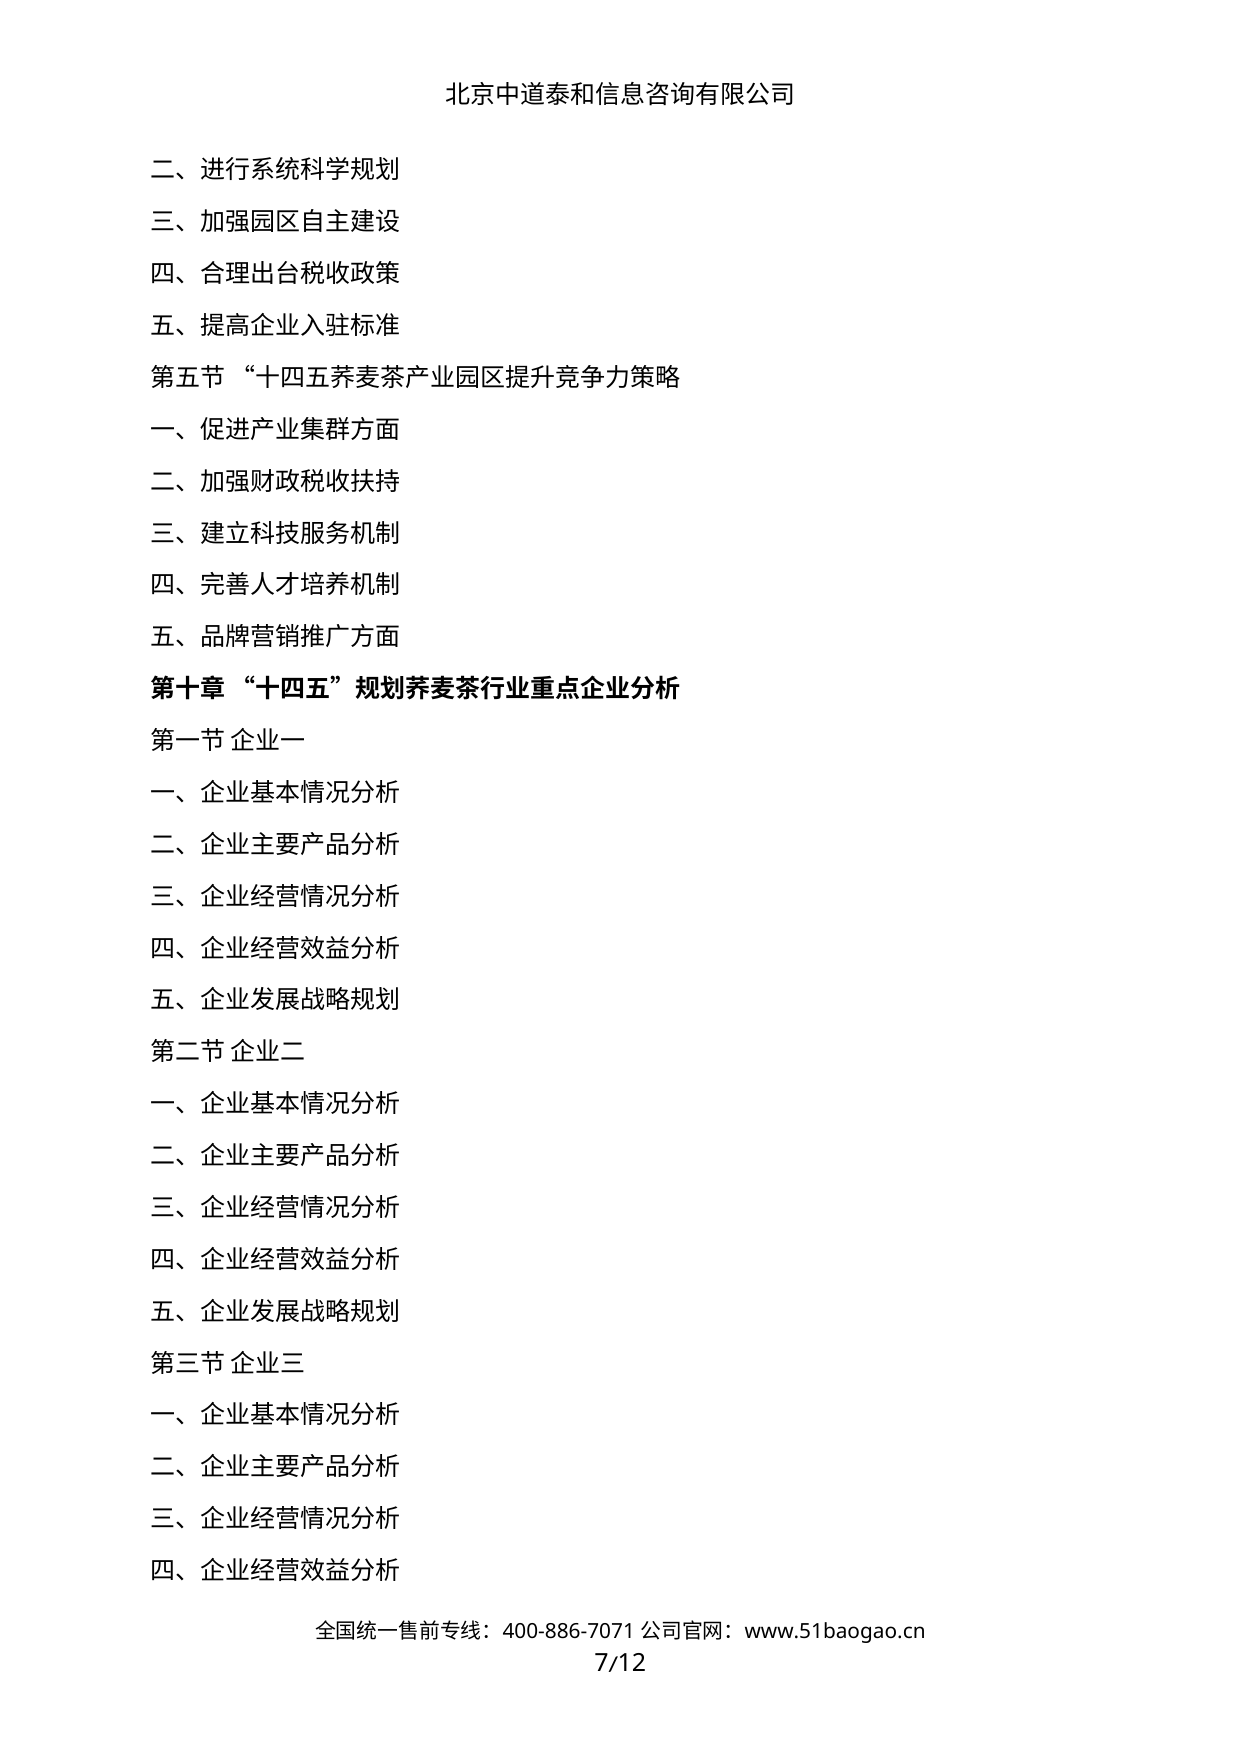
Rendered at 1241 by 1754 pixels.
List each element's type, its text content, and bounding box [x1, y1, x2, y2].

text 四、合理出台税收政策 [150, 254, 1090, 290]
text 五、提高企业入驻标准 [150, 306, 1090, 342]
text 四、完善人才培养机制 [150, 565, 1090, 601]
text 二、企业主要产品分析 [150, 1136, 1090, 1172]
text 第三节 企业三 [150, 1343, 1090, 1379]
text 四、企业经营效益分析 [150, 928, 1090, 964]
text 二、进行系统科学规划 [150, 150, 1090, 186]
text 第二节 企业二 [150, 1032, 1090, 1068]
text 五、品牌营销推广方面 [150, 617, 1090, 653]
text 四、企业经营效益分析 [150, 1239, 1090, 1276]
text 五、企业发展战略规划 [150, 1291, 1090, 1327]
text 三、企业经营情况分析 [150, 876, 1090, 912]
text 二、企业主要产品分析 [150, 1447, 1090, 1483]
text 三、企业经营情况分析 [150, 1187, 1090, 1224]
text 二、加强财政税收扶持 [150, 461, 1090, 497]
text 第十章 “十四五”规划荞麦茶行业重点企业分析 [150, 669, 1090, 705]
text 四、企业经营效益分析 [150, 1551, 1090, 1587]
text 二、企业主要产品分析 [150, 824, 1090, 861]
text 一、企业基本情况分析 [150, 1084, 1090, 1120]
text 五、企业发展战略规划 [150, 980, 1090, 1016]
text 第一节 企业一 [150, 721, 1090, 757]
text 一、企业基本情况分析 [150, 772, 1090, 809]
text 三、加强园区自主建设 [150, 202, 1090, 238]
text 一、促进产业集群方面 [150, 409, 1090, 446]
text 三、建立科技服务机制 [150, 513, 1090, 549]
text 一、企业基本情况分析 [150, 1395, 1090, 1431]
text 三、企业经营情况分析 [150, 1499, 1090, 1535]
text 第五节 “十四五荞麦茶产业园区提升竞争力策略 [150, 357, 1090, 394]
